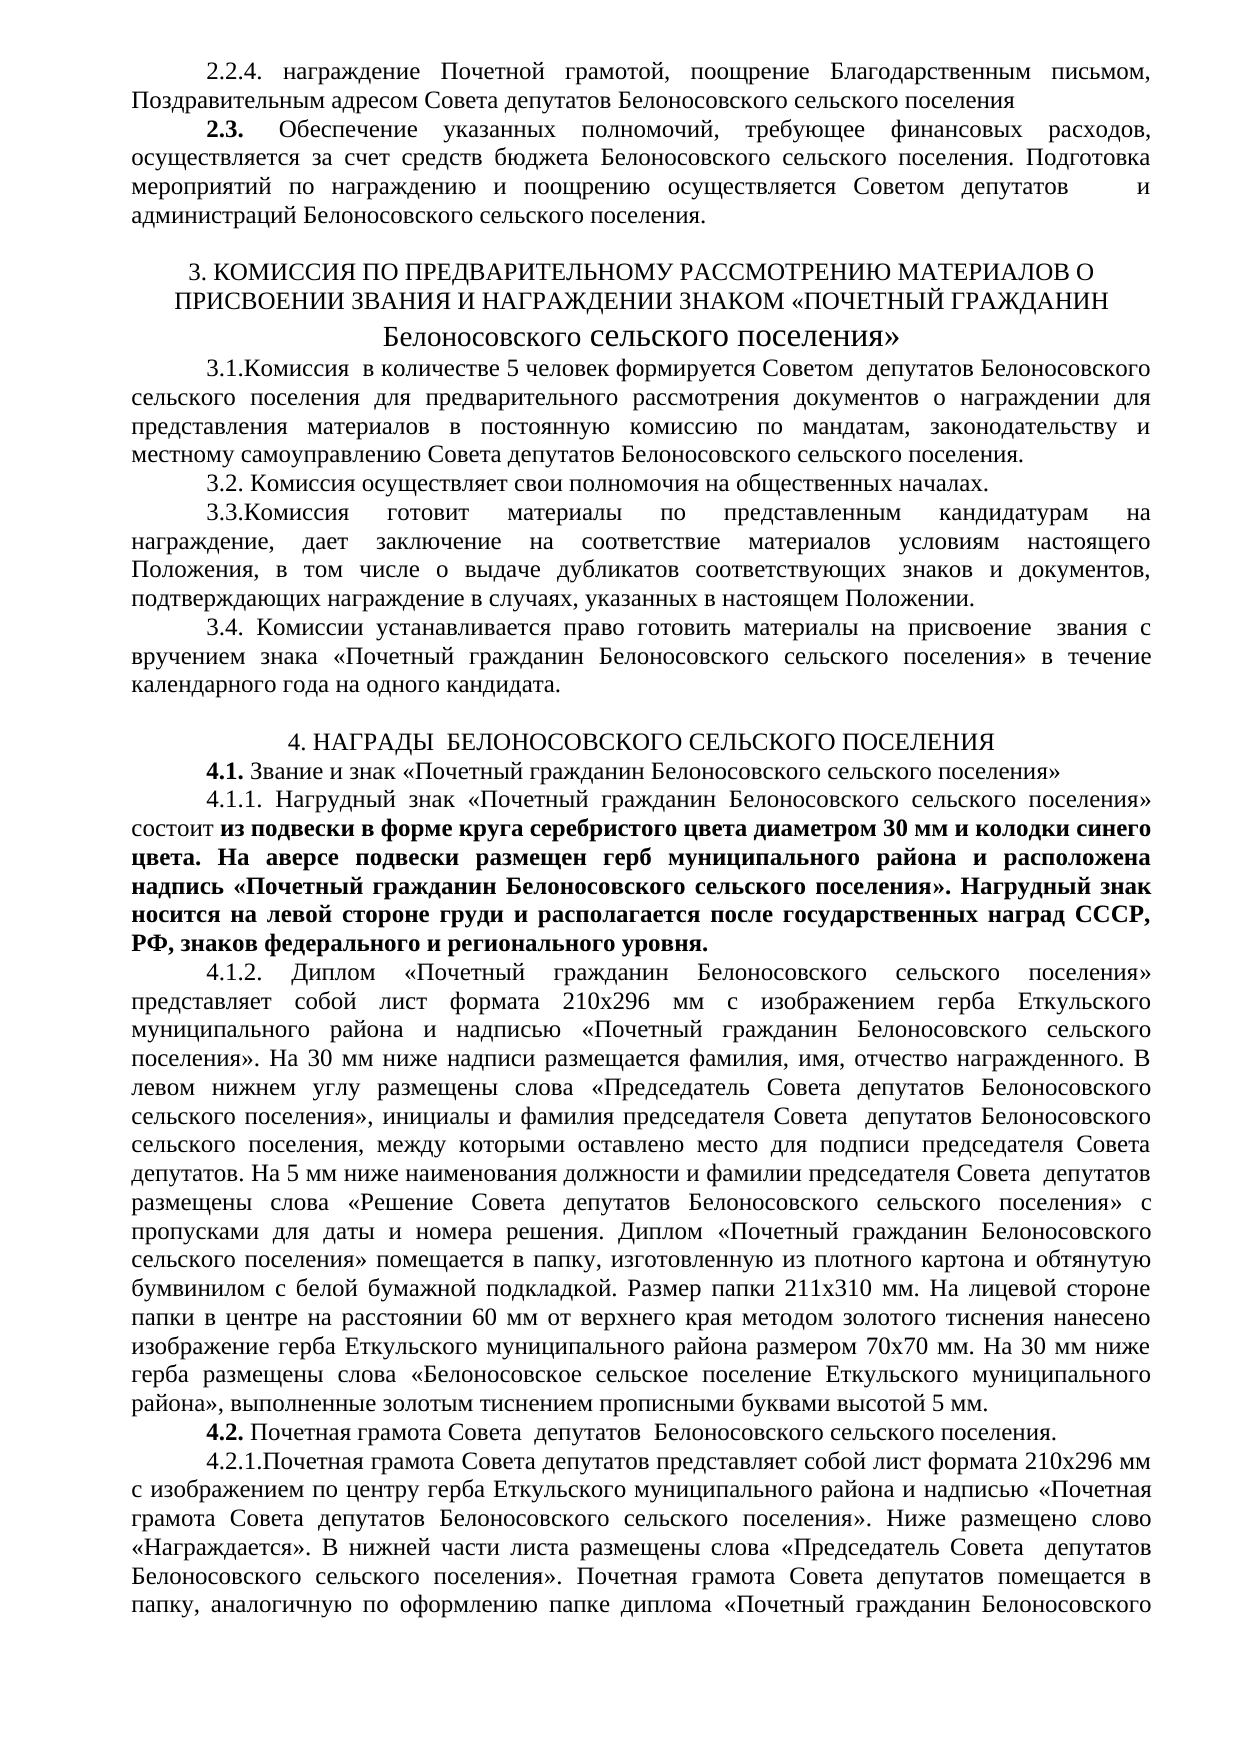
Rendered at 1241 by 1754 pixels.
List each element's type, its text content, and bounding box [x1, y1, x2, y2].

text 4.1. Звание и знак «Почетный гражданин Белоносовского сельского поселения» [131, 756, 1152, 784]
text 4.2. Почетная грамота Совета депутатов Белоносовского сельского поселения. [131, 1417, 1152, 1446]
text 3.3.Комиссия готовит материалы по представленным кандидатурам на награждение, дает заключение на соответствие материалов условиям настоящего Положения, в том числе о выдаче дубликатов соответствующих знаков и документов, подтверждающих награждение в случаях, указанных в настоящем Положении. [131, 497, 1152, 612]
text 4.1.2. Диплом «Почетный гражданин Белоносовского сельского поселения» представляет собой лист формата 210x296 мм с изображением герба Еткульского муниципального района и надписью «Почетный гражданин Белоносовского сельского поселения». На 30 мм ниже надписи размещается фамилия, имя, отчество награжденного. В левом нижнем углу размещены слова «Председатель Совета депутатов Белоносовского сельского поселения», инициалы и фамилия председателя Совета депутатов Белоносовского сельского поселения, между которыми оставлено место для подписи председателя Совета депутатов. На 5 мм ниже наименования должности и фамилии председателя Совета депутатов размещены слова «Решение Совета депутатов Белоносовского сельского поселения» с пропусками для даты и номера решения. Диплом «Почетный гражданин Белоносовского сельского поселения» помещается в папку, изготовленную из плотного картона и обтянутую бумвинилом с белой бумажной подкладкой. Размер папки 211x310 мм. На лицевой стороне папки в центре на расстоянии 60 мм от верхнего края методом золотого тиснения нанесено изображение герба Еткульского муниципального района размером 70x70 мм. На 30 мм ниже герба размещены слова «Белоносовское сельское поселение Еткульского муниципального района», выполненные золотым тиснением прописными буквами высотой 5 мм. [131, 957, 1152, 1417]
text 2.2.4. награждение Почетной грамотой, поощрение Благодарственным письмом, Поздравительным адресом Совета депутатов Белоносовского сельского поселения [131, 56, 1152, 114]
text 4. НАГРАДЫ БЕЛОНОСОВСКОГО СЕЛЬСКОГО ПОСЕЛЕНИЯ [131, 727, 1152, 756]
text 3. КОМИССИЯ ПО ПРЕДВАРИТЕЛЬНОМУ РАССМОТРЕНИЮ МАТЕРИАЛОВ О ПРИСВОЕНИИ ЗВАНИЯ И НАГРАЖДЕНИИ ЗНАКОМ «ПОЧЕТНЫЙ ГРАЖДАНИН Белоносовского сельского поселения» [131, 257, 1152, 353]
text 2.3. Обеспечение указанных полномочий, требующее финансовых расходов, осуществляется за счет средств бюджета Белоносовского сельского поселения. Подготовка мероприятий по награждению и поощрению осуществляется Советом депутатов и администраций Белоносовского сельского поселения. [131, 114, 1152, 229]
text 3.1.Комиссия в количестве 5 человек формируется Советом депутатов Белоносовского сельского поселения для предварительного рассмотрения документов о награждении для представления материалов в постоянную комиссию по мандатам, законодательству и местному самоуправлению Совета депутатов Белоносовского сельского поселения. [131, 353, 1152, 468]
text 3.2. Комиссия осуществляет свои полномочия на общественных началах. [131, 468, 1152, 497]
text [131, 1446, 1152, 1618]
text 4.1.1. Нагрудный знак «Почетный гражданин Белоносовского сельского поселения» состоит из подвески в форме круга серебристого цвета диаметром 30 мм и колодки синего цвета. На аверсе подвески размещен герб муниципального района и расположена надпись «Почетный гражданин Белоносовского сельского поселения». Нагрудный знак носится на левой стороне груди и располагается после государственных наград СССР, РФ, знаков федерального и регионального уровня. [131, 784, 1152, 957]
text 3.4. Комиссии устанавливается право готовить материалы на присвоение звания с вручением знака «Почетный гражданин Белоносовского сельского поселения» в течение календарного года на одного кандидата. [131, 612, 1152, 698]
